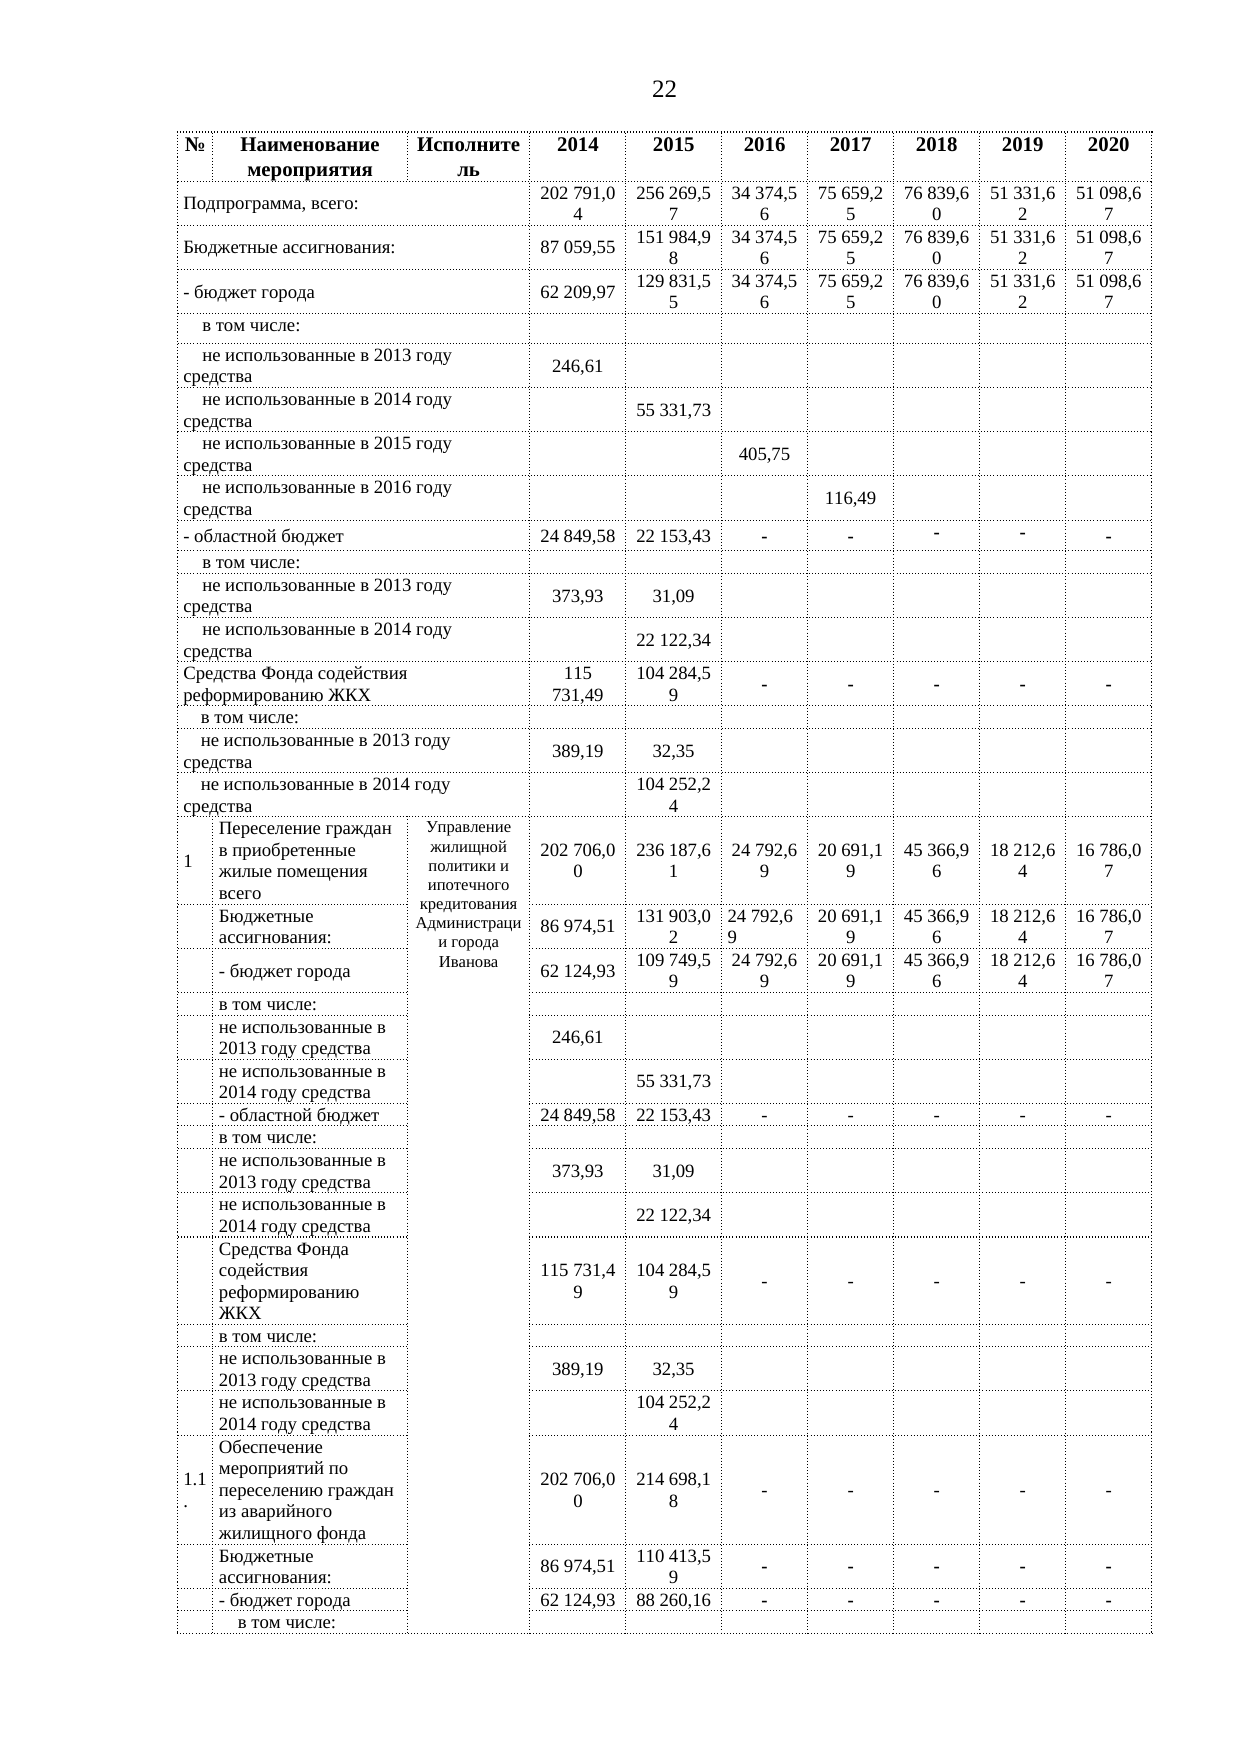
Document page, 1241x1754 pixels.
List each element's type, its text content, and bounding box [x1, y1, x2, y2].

table_cell не использованные в 2013 году средства [177, 573, 530, 617]
table_header 2019 [980, 131, 1066, 181]
table_cell 55 331,73 [626, 1059, 721, 1103]
table_cell [980, 1059, 1066, 1103]
table_cell - [894, 1103, 979, 1125]
table_header 2017 [807, 131, 893, 181]
table_cell [530, 475, 626, 519]
table_cell [894, 1324, 979, 1346]
table_cell - бюджет города [213, 1588, 407, 1610]
table_cell 236 187,61 [626, 816, 721, 903]
table_cell [530, 387, 626, 431]
table_cell - [1066, 1103, 1152, 1125]
table_cell в том числе: [177, 313, 530, 343]
table_cell [980, 705, 1066, 728]
table_cell [177, 1015, 213, 1059]
table_cell не использованные в 2014 году средства [213, 1192, 407, 1236]
table_header Наименование мероприятия [213, 131, 407, 181]
table_cell [721, 705, 807, 728]
table_cell Бюджетные ассигнования: [213, 1544, 407, 1588]
table_cell 16 786,07 [1066, 948, 1152, 992]
table_cell [980, 1324, 1066, 1346]
table_cell 22 122,34 [626, 1192, 721, 1236]
table_cell [980, 1192, 1066, 1236]
table_cell [894, 1610, 979, 1633]
table_cell 75 659,25 [807, 225, 893, 269]
table_cell [980, 1015, 1066, 1059]
table_cell 1.1. [177, 1435, 213, 1543]
table_cell 32,35 [626, 1346, 721, 1390]
table_cell [807, 573, 893, 617]
table_cell 76 839,60 [894, 181, 979, 225]
table_cell [980, 728, 1066, 772]
table_cell - [980, 1435, 1066, 1543]
table_cell [980, 772, 1066, 816]
table_cell - [807, 520, 893, 550]
table_cell Управление жилищной политики и ипотечного кредитования Администрации города Иванова [407, 816, 530, 1633]
table_cell - [980, 1103, 1066, 1125]
table_cell [721, 343, 807, 387]
table_cell - [807, 1544, 893, 1588]
table_cell 24 849,58 [530, 520, 626, 550]
table_cell [1066, 772, 1152, 816]
table_cell не использованные в 2014 году средства [213, 1059, 407, 1103]
table_cell [894, 1059, 979, 1103]
table_cell 22 122,34 [626, 617, 721, 661]
table_header 2014 [530, 131, 626, 181]
table_cell [1066, 705, 1152, 728]
table_cell 131 903,02 [626, 904, 721, 948]
table_cell 129 831,55 [626, 269, 721, 313]
table_cell - [894, 1544, 979, 1588]
table_cell [177, 1148, 213, 1192]
table_cell [980, 1148, 1066, 1192]
table_cell Средства Фонда содействия реформированию ЖКХ [213, 1236, 407, 1324]
table_cell 75 659,25 [807, 181, 893, 225]
table_cell 246,61 [530, 1015, 626, 1059]
table_cell [1066, 1125, 1152, 1148]
table_cell 24 792,69 [721, 904, 807, 948]
table_cell [894, 343, 979, 387]
table_cell [626, 1015, 721, 1059]
table_cell - [721, 1588, 807, 1610]
table_cell [894, 772, 979, 816]
table_cell - областной бюджет [213, 1103, 407, 1125]
table_cell [1066, 1059, 1152, 1103]
table_cell [721, 1148, 807, 1192]
table_cell - [1066, 520, 1152, 550]
table_cell 104 284,59 [626, 661, 721, 705]
table_cell [980, 1125, 1066, 1148]
table_cell 51 331,62 [980, 181, 1066, 225]
table_cell 202 706,00 [530, 1435, 626, 1543]
table_cell [807, 617, 893, 661]
table_cell [980, 1610, 1066, 1633]
table_cell не использованные в 2014 году средства [213, 1390, 407, 1434]
table_cell 31,09 [626, 573, 721, 617]
table_cell не использованные в 2013 году средства [213, 1148, 407, 1192]
table_cell 116,49 [807, 475, 893, 519]
table_cell [721, 1346, 807, 1390]
table_cell 76 839,60 [894, 269, 979, 313]
table_cell [1066, 1346, 1152, 1390]
table_cell - бюджет города [213, 948, 407, 992]
table_cell [626, 1324, 721, 1346]
table_cell [807, 992, 893, 1014]
table_header № [177, 131, 213, 181]
table_cell в том числе: [213, 1125, 407, 1148]
table_cell Бюджетные ассигнования: [213, 904, 407, 948]
table_cell [721, 1390, 807, 1434]
table_cell [626, 992, 721, 1014]
table_cell 405,75 [721, 431, 807, 475]
table_cell не использованные в 2013 году средства [177, 728, 530, 772]
table_cell 22 153,43 [626, 520, 721, 550]
table_header 2015 [626, 131, 721, 181]
table_cell [980, 1346, 1066, 1390]
table_cell [894, 573, 979, 617]
table_cell 214 698,18 [626, 1435, 721, 1543]
table_cell [807, 431, 893, 475]
table_cell [1066, 475, 1152, 519]
table_cell [177, 1390, 213, 1434]
table_cell не использованные в 2014 году средства [177, 617, 530, 661]
table_cell Переселение граждан в приобретенные жилые помещения всего [213, 816, 407, 903]
table_cell [980, 343, 1066, 387]
table_cell 256 269,57 [626, 181, 721, 225]
table_cell - бюджет города [177, 269, 530, 313]
table_cell не использованные в 2016 году средства [177, 475, 530, 519]
table_cell не использованные в 2013 году средства [177, 343, 530, 387]
table_cell - [980, 1236, 1066, 1324]
table_cell [626, 313, 721, 343]
table_cell - [807, 1588, 893, 1610]
table_cell Обеспечение мероприятий по переселению граждан из аварийного жилищного фонда [213, 1435, 407, 1543]
table_cell [894, 550, 979, 573]
table_cell [894, 1346, 979, 1390]
table_cell 202 791,04 [530, 181, 626, 225]
table_cell [626, 705, 721, 728]
table_cell [894, 728, 979, 772]
table_cell [894, 431, 979, 475]
table_cell Средства Фонда содействия реформированию ЖКХ [177, 661, 530, 705]
table_cell [177, 1346, 213, 1390]
table_cell [530, 772, 626, 816]
table_cell [980, 1390, 1066, 1434]
table_cell - областной бюджет [177, 520, 530, 550]
table_cell [894, 992, 979, 1014]
table_cell [721, 772, 807, 816]
table_cell [980, 573, 1066, 617]
table_cell [980, 431, 1066, 475]
table_cell [1066, 313, 1152, 343]
table_cell [721, 1015, 807, 1059]
table_cell [1066, 1192, 1152, 1236]
table_cell [721, 573, 807, 617]
table_cell - [980, 1544, 1066, 1588]
table_cell [894, 1125, 979, 1148]
table_header Исполнитель [407, 131, 530, 181]
table_cell [177, 1236, 213, 1324]
table_cell [1066, 1324, 1152, 1346]
table_cell [807, 1390, 893, 1434]
table_cell - [721, 1236, 807, 1324]
table_cell [530, 617, 626, 661]
table_cell [721, 313, 807, 343]
table_cell [721, 992, 807, 1014]
table_cell [807, 1324, 893, 1346]
table_cell [530, 1324, 626, 1346]
table_cell - [1066, 1236, 1152, 1324]
table_cell [980, 992, 1066, 1014]
table_cell Бюджетные ассигнования: [177, 225, 530, 269]
table_cell - [721, 1435, 807, 1543]
table_cell 24 792,69 [721, 948, 807, 992]
table_cell 16 786,07 [1066, 904, 1152, 948]
table_cell [980, 313, 1066, 343]
table_cell - [807, 661, 893, 705]
table_cell - [980, 1588, 1066, 1610]
table_header 2020 [1066, 131, 1152, 181]
table_cell 51 098,67 [1066, 225, 1152, 269]
table_cell [530, 1192, 626, 1236]
table_cell [177, 1324, 213, 1346]
table_cell [626, 475, 721, 519]
table_cell [177, 992, 213, 1014]
table_cell 88 260,16 [626, 1588, 721, 1610]
table_cell - [894, 520, 979, 550]
table_cell - [1066, 1435, 1152, 1543]
table_cell в том числе: [213, 1324, 407, 1346]
table_cell [530, 1610, 626, 1633]
table_cell 104 252,24 [626, 772, 721, 816]
table_header 2016 [721, 131, 807, 181]
table_cell - [721, 661, 807, 705]
table_cell 1 [177, 816, 213, 903]
table_cell 62 124,93 [530, 948, 626, 992]
table_cell 87 059,55 [530, 225, 626, 269]
table_cell [980, 550, 1066, 573]
table_cell - [807, 1103, 893, 1125]
table_cell - [980, 520, 1066, 550]
table_cell [626, 1610, 721, 1633]
table_cell 32,35 [626, 728, 721, 772]
table_cell 151 984,98 [626, 225, 721, 269]
table_cell - [894, 1236, 979, 1324]
table_cell [894, 1148, 979, 1192]
table_cell 389,19 [530, 1346, 626, 1390]
table_cell 34 374,56 [721, 269, 807, 313]
table_cell [177, 1192, 213, 1236]
table_cell [807, 705, 893, 728]
table_cell [894, 1390, 979, 1434]
table_cell 34 374,56 [721, 225, 807, 269]
table_cell [807, 728, 893, 772]
table_cell 20 691,19 [807, 904, 893, 948]
table_cell [894, 617, 979, 661]
table_cell 110 413,59 [626, 1544, 721, 1588]
table_cell 115 731,49 [530, 661, 626, 705]
table_cell [807, 343, 893, 387]
table_cell - [721, 1544, 807, 1588]
table_cell [1066, 1015, 1152, 1059]
table_cell [177, 1588, 213, 1610]
table_cell [530, 431, 626, 475]
table_cell [807, 1059, 893, 1103]
table_cell 51 098,67 [1066, 181, 1152, 225]
table_cell [894, 313, 979, 343]
table_cell [807, 550, 893, 573]
table_cell 20 691,19 [807, 948, 893, 992]
table_cell 45 366,96 [894, 904, 979, 948]
table_cell - [894, 1588, 979, 1610]
table_cell 18 212,64 [980, 816, 1066, 903]
table_cell [177, 1544, 213, 1588]
table_cell [1066, 728, 1152, 772]
table_cell - [894, 1435, 979, 1543]
table_cell [1066, 387, 1152, 431]
table_cell 34 374,56 [721, 181, 807, 225]
table_cell [807, 313, 893, 343]
table_cell [894, 475, 979, 519]
table_cell [1066, 550, 1152, 573]
table_cell - [1066, 661, 1152, 705]
table_cell - [1066, 1588, 1152, 1610]
table_cell 51 331,62 [980, 225, 1066, 269]
table_cell 18 212,64 [980, 904, 1066, 948]
table_cell [177, 904, 213, 948]
table_cell 20 691,19 [807, 816, 893, 903]
table_cell [807, 1125, 893, 1148]
table_cell не использованные в 2013 году средства [213, 1346, 407, 1390]
table_cell [177, 1059, 213, 1103]
table_cell [530, 705, 626, 728]
table_cell 16 786,07 [1066, 816, 1152, 903]
table_cell - [721, 520, 807, 550]
table_cell - [980, 661, 1066, 705]
table_cell [177, 948, 213, 992]
table_cell [530, 550, 626, 573]
table_cell 109 749,59 [626, 948, 721, 992]
table_cell [980, 475, 1066, 519]
table_cell 22 153,43 [626, 1103, 721, 1125]
table_cell [177, 1610, 213, 1633]
table_cell 246,61 [530, 343, 626, 387]
table_cell [721, 475, 807, 519]
table_cell [807, 1015, 893, 1059]
table_cell [894, 387, 979, 431]
table_cell [530, 992, 626, 1014]
table_cell 51 098,67 [1066, 269, 1152, 313]
table_cell 86 974,51 [530, 904, 626, 948]
table_cell [721, 728, 807, 772]
table_cell 45 366,96 [894, 816, 979, 903]
table_cell - [721, 1103, 807, 1125]
table_cell [807, 1610, 893, 1633]
table_cell [721, 550, 807, 573]
table_cell не использованные в 2013 году средства [213, 1015, 407, 1059]
table_cell не использованные в 2014 году средства [177, 772, 530, 816]
table_cell [721, 1125, 807, 1148]
table_cell [626, 550, 721, 573]
table_cell 104 284,59 [626, 1236, 721, 1324]
table_cell не использованные в 2014 году средства [177, 387, 530, 431]
table_cell 115 731,49 [530, 1236, 626, 1324]
table_cell [894, 705, 979, 728]
table_cell 62 124,93 [530, 1588, 626, 1610]
table_cell 389,19 [530, 728, 626, 772]
table_cell 76 839,60 [894, 225, 979, 269]
table_cell 24 792,69 [721, 816, 807, 903]
table_cell [807, 772, 893, 816]
table_cell [721, 1324, 807, 1346]
table_cell [177, 1103, 213, 1125]
table_cell 45 366,96 [894, 948, 979, 992]
table_cell - [807, 1435, 893, 1543]
table_cell [1066, 1610, 1152, 1633]
table_cell [721, 1610, 807, 1633]
table_cell 75 659,25 [807, 269, 893, 313]
table_cell 31,09 [626, 1148, 721, 1192]
table_cell в том числе: [177, 550, 530, 573]
table_cell в том числе: [213, 992, 407, 1014]
table_cell [721, 1192, 807, 1236]
table_cell [894, 1192, 979, 1236]
table_header 2018 [894, 131, 979, 181]
table_cell [1066, 617, 1152, 661]
table_cell [626, 343, 721, 387]
table_cell [530, 313, 626, 343]
table_cell 24 849,58 [530, 1103, 626, 1125]
table_cell [626, 431, 721, 475]
table_cell [1066, 343, 1152, 387]
table_cell [530, 1125, 626, 1148]
table_cell [721, 387, 807, 431]
table_cell [1066, 573, 1152, 617]
table_cell [1066, 431, 1152, 475]
table_cell - [894, 661, 979, 705]
table_cell [807, 1148, 893, 1192]
table_cell [1066, 992, 1152, 1014]
table_cell [980, 387, 1066, 431]
table_cell не использованные в 2015 году средства [177, 431, 530, 475]
table_cell [1066, 1390, 1152, 1434]
table_cell [721, 617, 807, 661]
table_cell 18 212,64 [980, 948, 1066, 992]
table_cell [980, 617, 1066, 661]
table_cell [530, 1059, 626, 1103]
table_cell [626, 1125, 721, 1148]
table_cell - [807, 1236, 893, 1324]
table_cell Подпрограмма, всего: [177, 181, 530, 225]
table_cell 373,93 [530, 1148, 626, 1192]
table_cell 51 331,62 [980, 269, 1066, 313]
table_cell 373,93 [530, 573, 626, 617]
table_cell 86 974,51 [530, 1544, 626, 1588]
table_cell в том числе: [213, 1610, 407, 1633]
table_cell [807, 387, 893, 431]
table_cell [807, 1346, 893, 1390]
table_cell 62 209,97 [530, 269, 626, 313]
table_cell [894, 1015, 979, 1059]
table_cell [177, 1125, 213, 1148]
table_cell - [1066, 1544, 1152, 1588]
table_cell [1066, 1148, 1152, 1192]
table_cell [530, 1390, 626, 1434]
table_cell [721, 1059, 807, 1103]
table_cell 202 706,00 [530, 816, 626, 903]
table_cell 55 331,73 [626, 387, 721, 431]
table_cell [807, 1192, 893, 1236]
table_cell 104 252,24 [626, 1390, 721, 1434]
table_cell в том числе: [177, 705, 530, 728]
